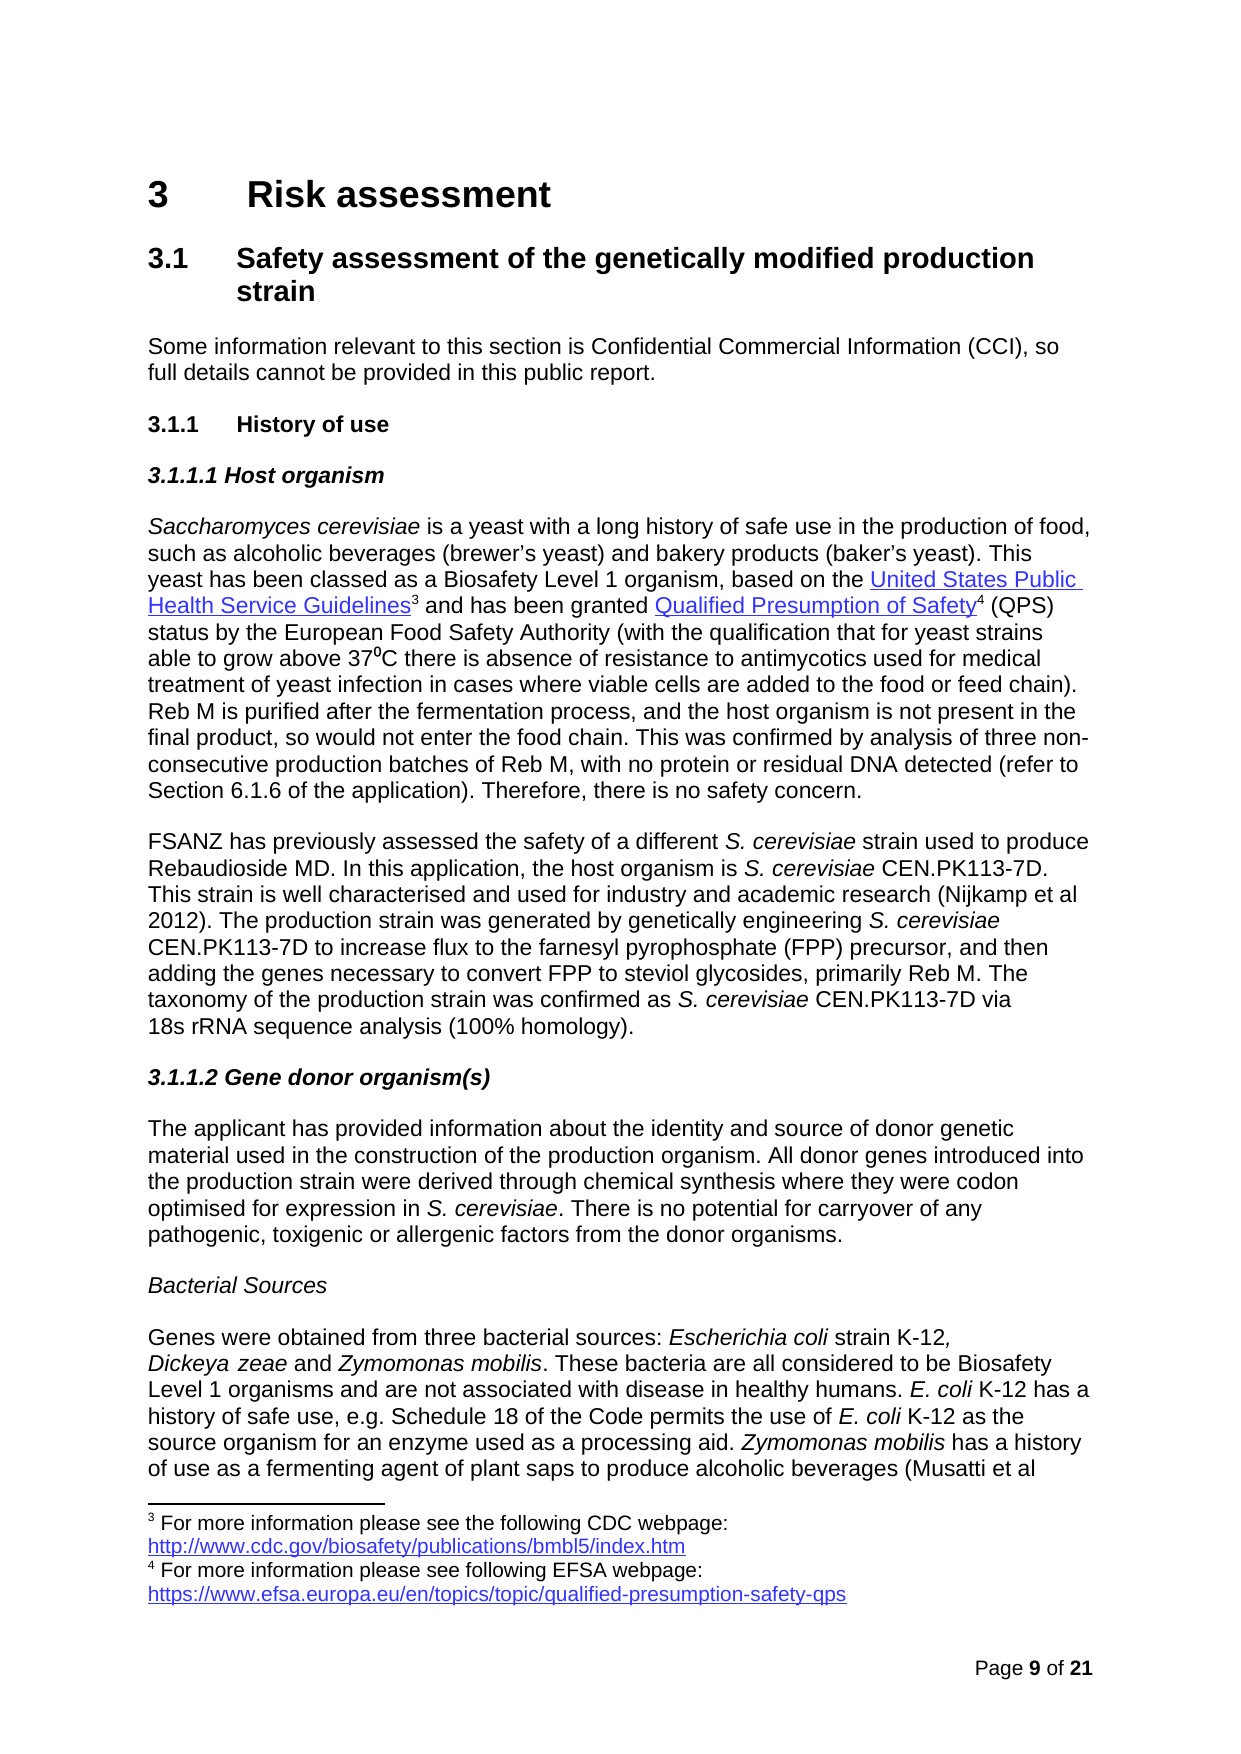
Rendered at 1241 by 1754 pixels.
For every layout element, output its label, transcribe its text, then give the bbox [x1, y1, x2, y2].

text FSANZ has previously assessed the safety of a different S. cerevisiae strain used to produce Rebaudioside MD. In this application, the host organism is S. cerevisiae CEN.PK113-7D. This strain is well characterised and used for industry and academic research (Nijkamp et al 2012). The production strain was generated by genetically engineering S. cerevisiae CEN.PK113-7D to increase flux to the farnesyl pyrophosphate (FPP) precursor, and then adding the genes necessary to convert FPP to steviol glycosides, primarily Reb M. The taxonomy of the production strain was confirmed as S. cerevisiae CEN.PK113-7D via 18s rRNA sequence analysis (100% homology). [148, 828, 1092, 1039]
text Bacterial Sources [148, 1272, 1092, 1298]
text The applicant has provided information about the identity and source of donor genetic material used in the construction of the production organism. All donor genes introduced into the production strain were derived through chemical synthesis where they were codon optimised for expression in S. cerevisiae. There is no potential for carryover of any pathogenic, toxigenic or allergenic factors from the donor organisms. [148, 1115, 1092, 1247]
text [148, 1323, 1092, 1482]
subtitle Safety assessment of the genetically modified production strain [148, 241, 1092, 308]
subtitle 3.1.1.1 Host organism [148, 462, 1092, 488]
subtitle 3.1.1.2 Gene donor organism(s) [148, 1064, 1092, 1090]
text Saccharomyces cerevisiae is a yeast with a long history of safe use in the production of food, such as alcoholic beverages (brewer’s yeast) and bakery products (baker’s yeast). This yeast has been classed as a Biosafety Level 1 organism, based on the United States Public Health Service Guidelines and has been granted Qualified Presumption of Safety (QPS) status by the European Food Safety Authority (with the qualification that for yeast strains able to grow above 37⁰C there is absence of resistance to antimycotics used for medical treatment of yeast infection in cases where viable cells are added to the food or feed chain). Reb M is purified after the fermentation process, and the host organism is not present in the final product, so would not enter the food chain. This was confirmed by analysis of three non-consecutive production batches of Reb M, with no protein or residual DNA detected (refer to Section 6.1.6 of the application). Therefore, there is no safety concern. [148, 513, 1092, 803]
subtitle 3.1.1 History of use [148, 411, 1092, 437]
text Some information relevant to this section is Confidential Commercial Information (CCI), so full details cannot be provided in this public report. [148, 333, 1092, 386]
subtitle Risk assessment [148, 173, 1092, 216]
